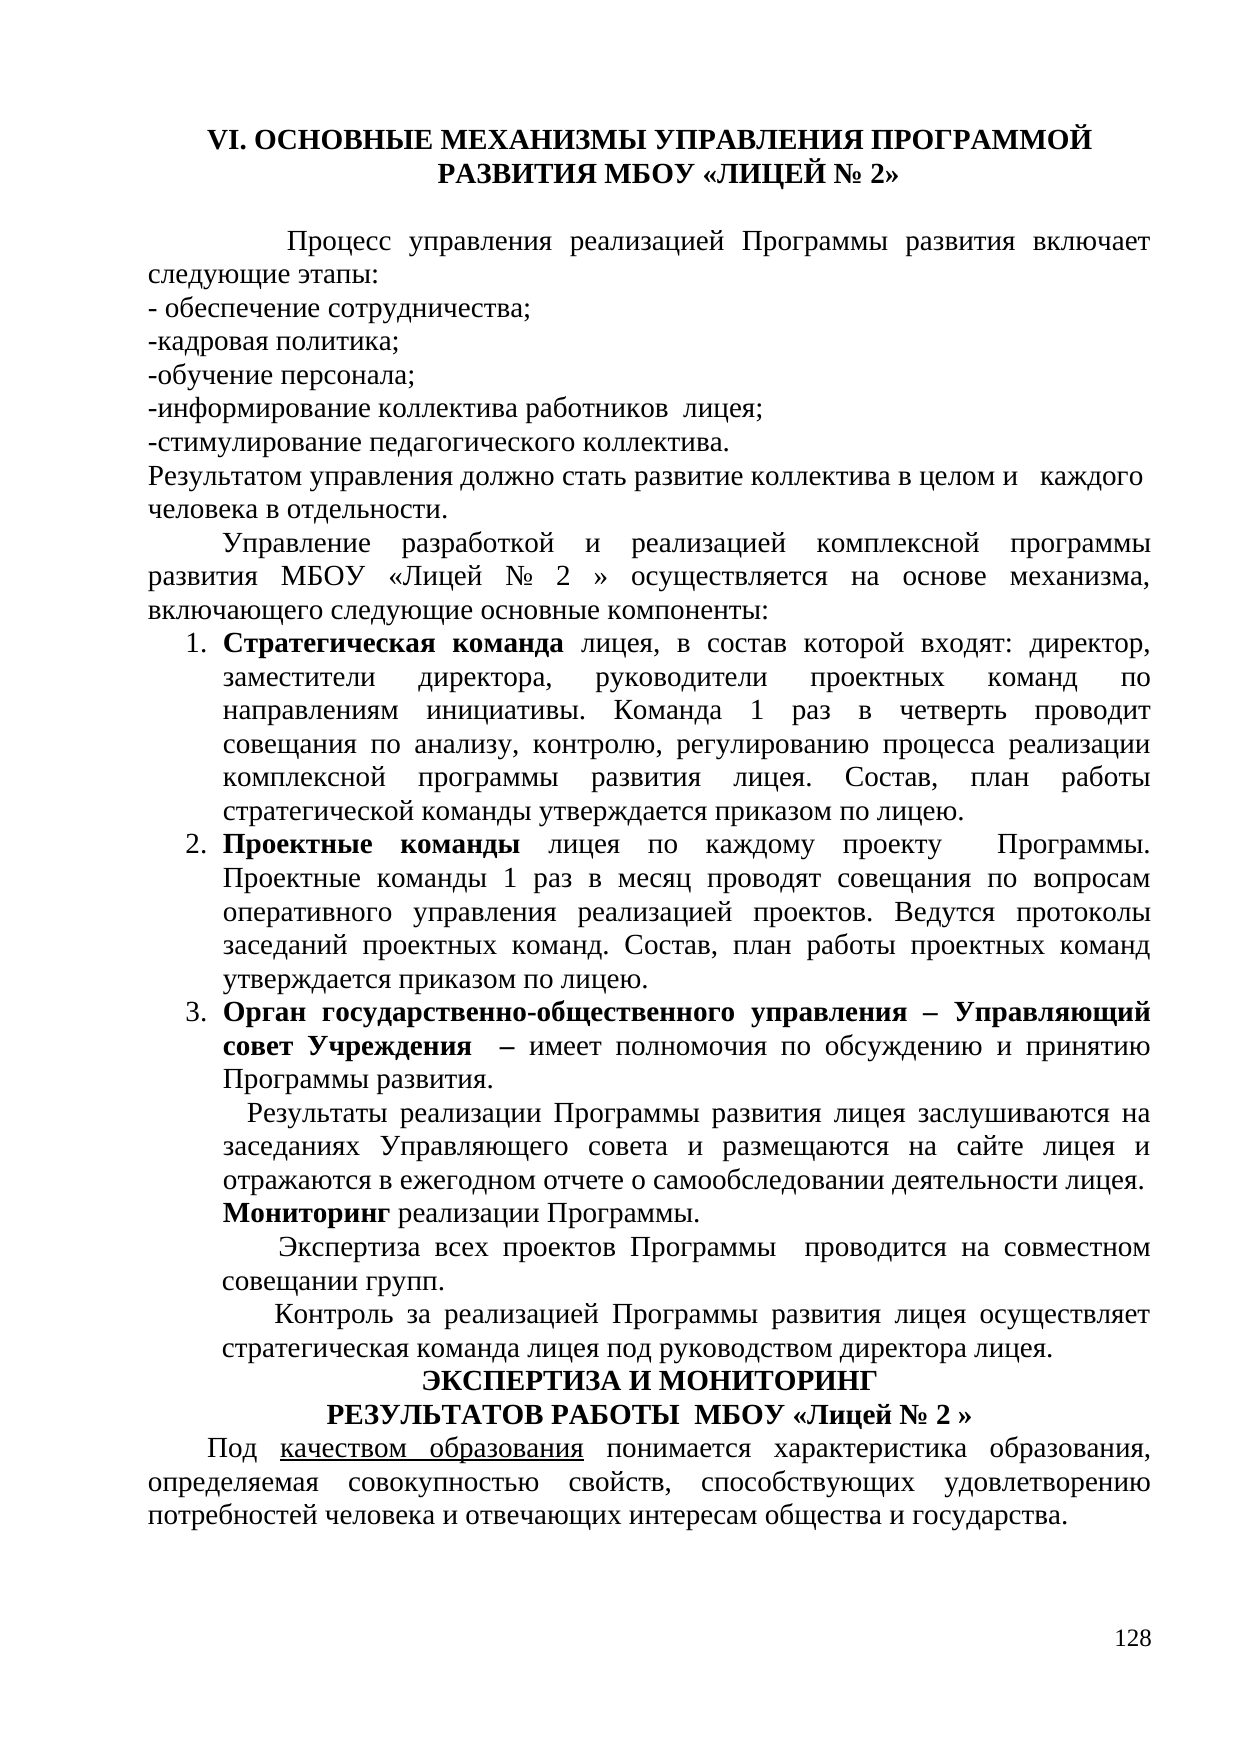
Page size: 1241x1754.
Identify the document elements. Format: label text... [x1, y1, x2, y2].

text Управление разработкой и реализацией комплексной программы развития МБОУ «Лицей № 2 » осуществляется на основе механизма, включающего следующие основные компоненты: [148, 525, 1152, 625]
text Результатом управления должно стать развитие коллектива в целом и каждого человека в отдельности. [148, 458, 1152, 525]
text Процесс управления реализацией Программы развития включает следующие этапы: [148, 223, 1152, 290]
text vi. Основные механизмы управления Программой [148, 122, 1152, 156]
text ЭКСПЕРТИЗА И МОНИТОРИНГ [148, 1363, 1152, 1397]
text Под качеством образования понимается характеристика образования, определяемая совокупностью свойств, способствующих удовлетворению потребностей человека и отвечающих интересам общества и государства. [148, 1430, 1152, 1531]
text Мониторинг реализации Программы. [223, 1196, 1152, 1229]
list Орган государственно-общественного управления – Управляющий совет Учреждения – имеет полномочия по обсуждению и принятию Программы развития. [185, 994, 1152, 1095]
text -обучение персонала; [148, 357, 1152, 391]
text Результаты реализации Программы развития лицея заслушиваются на заседаниях Управляющего совета и размещаются на сайте лицея и отражаются в ежегодном отчете о самообследовании деятельности лицея. [223, 1095, 1152, 1196]
list Стратегическая команда лицея, в состав которой входят: директор, заместители директора, руководители проектных команд по направлениям инициативы. Команда 1 раз в четверть проводит совещания по анализу, контролю, регулированию процесса реализации комплексной программы развития лицея. Состав, план работы стратегической команды утверждается приказом по лицею. [185, 625, 1152, 827]
text Контроль за реализацией Программы развития лицея осуществляет стратегическая команда лицея под руководством директора лицея. [222, 1296, 1152, 1363]
text Экспертиза всех проектов Программы проводится на совместном совещании групп. [222, 1229, 1152, 1296]
text - обеспечение сотрудничества; [148, 290, 1152, 323]
text -стимулирование педагогического коллектива. [148, 424, 1152, 458]
text развития МБОУ «Лицей № 2» [185, 156, 1152, 189]
text -кадровая политика; [148, 323, 1152, 357]
list Проектные команды лицея по каждому проекту Программы. Проектные команды 1 раз в месяц проводят совещания по вопросам оперативного управления реализацией проектов. Ведутся протоколы заседаний проектных команд. Состав, план работы проектных команд утверждается приказом по лицею. [185, 827, 1152, 994]
text -информирование коллектива работников лицея; [148, 391, 1152, 424]
text РЕЗУЛЬТАТОВ РАБОТЫ МБОУ «Лицей № 2 » [148, 1397, 1152, 1430]
